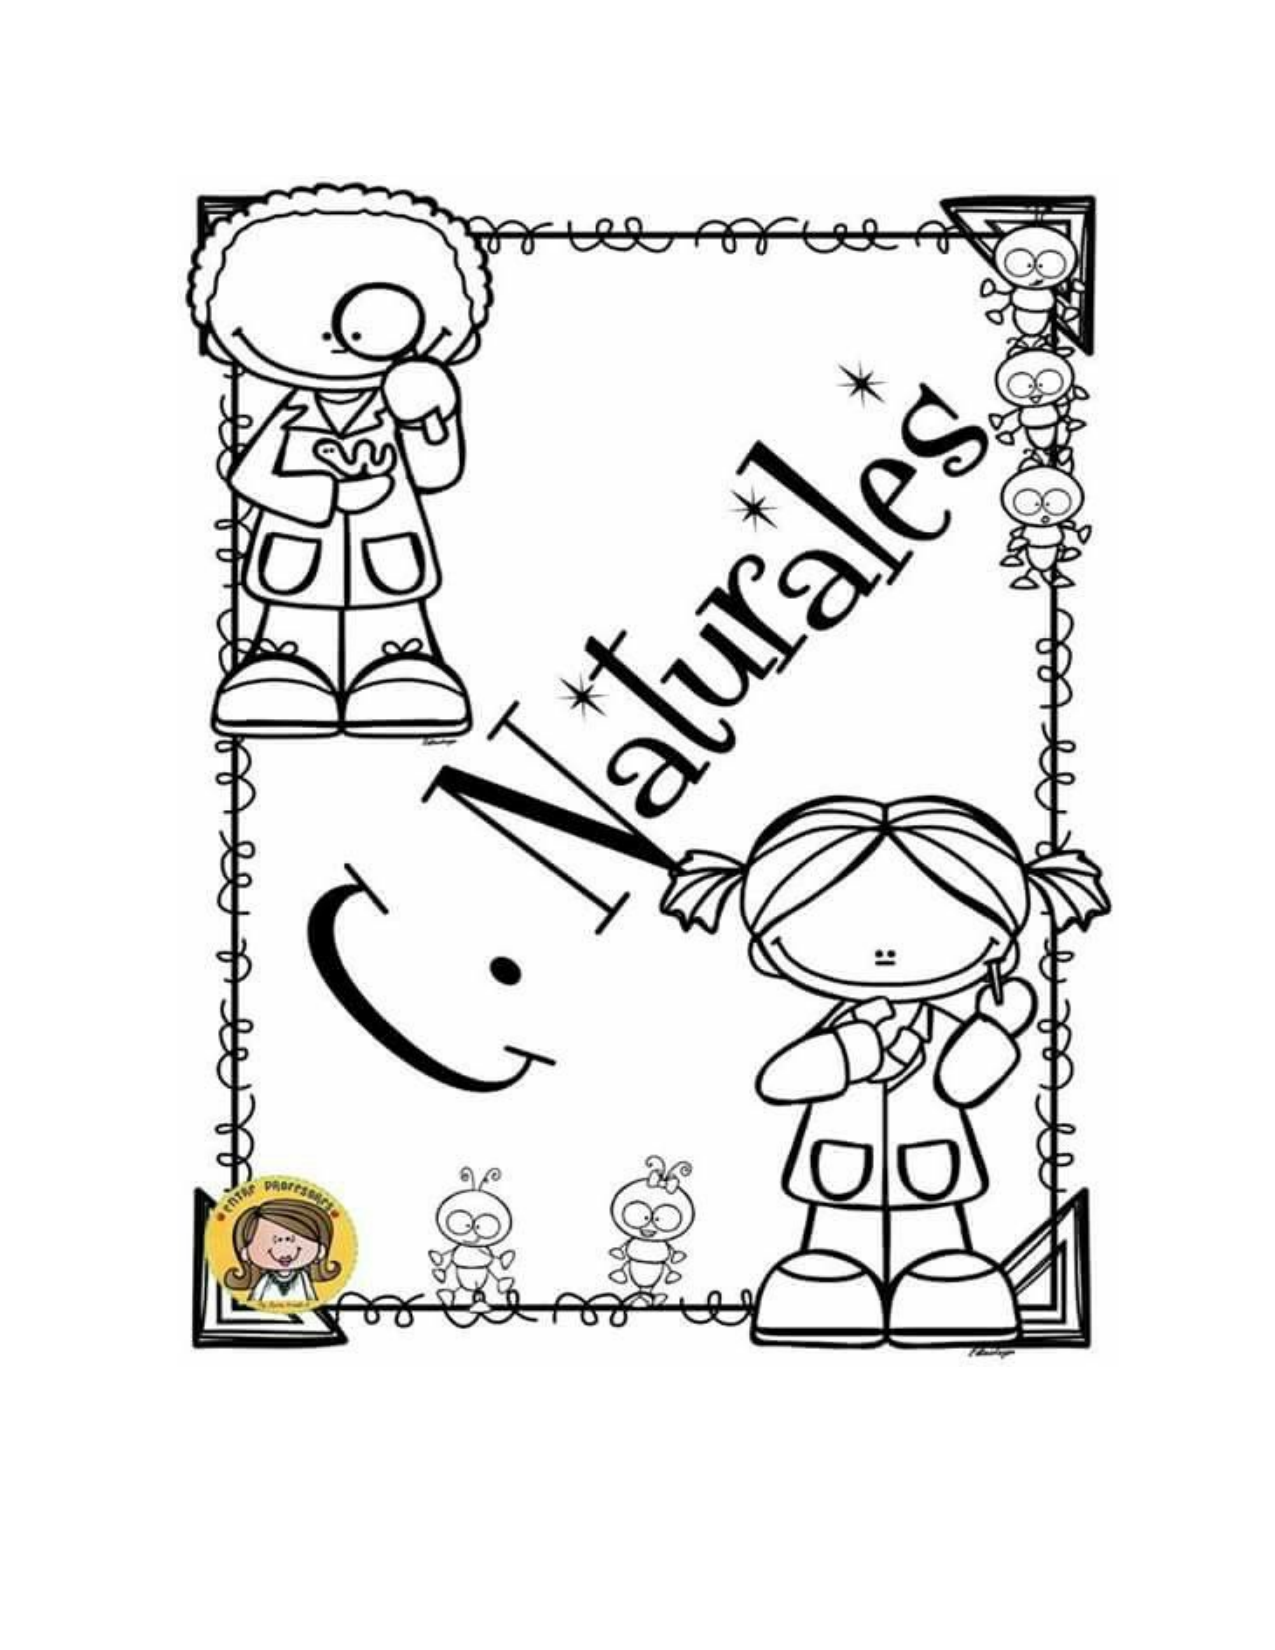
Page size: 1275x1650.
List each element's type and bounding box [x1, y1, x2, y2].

picture [177, 175, 1120, 1367]
